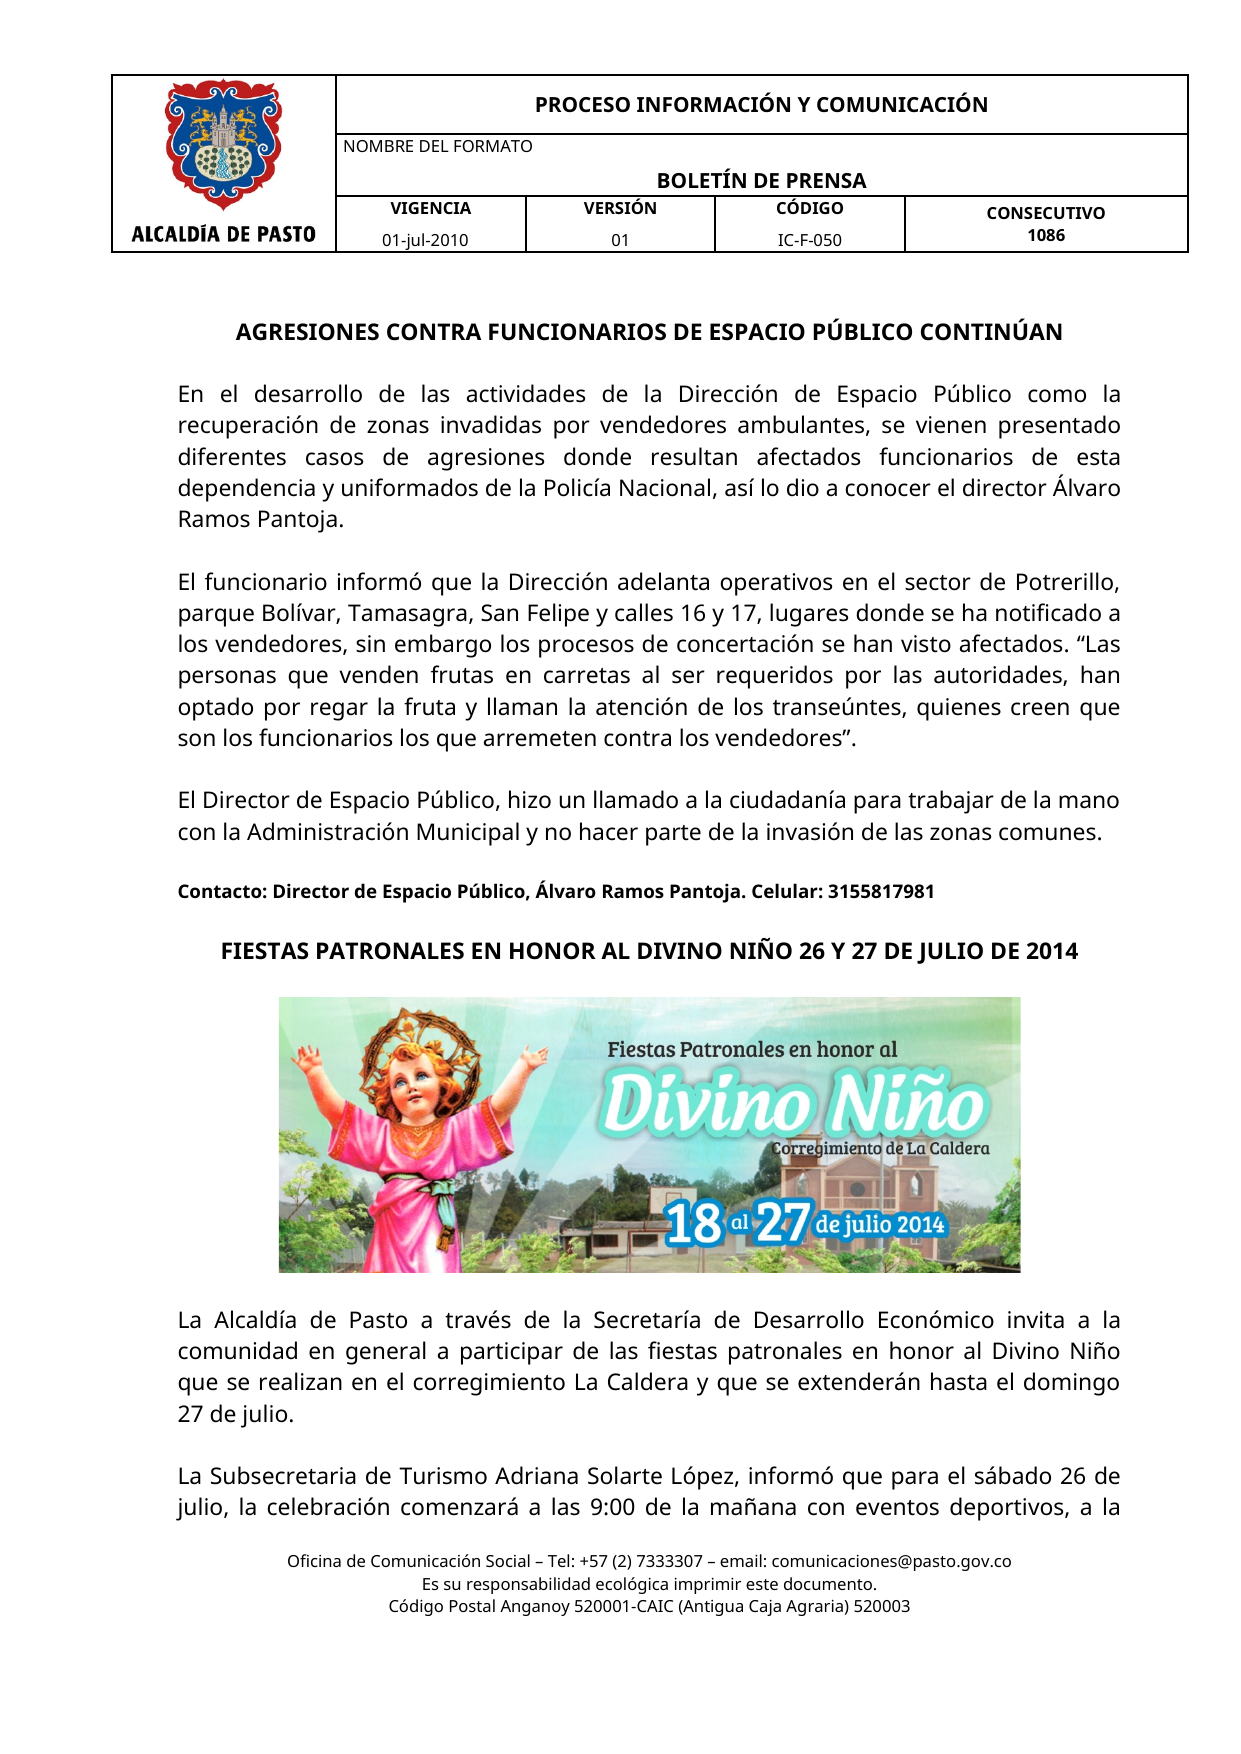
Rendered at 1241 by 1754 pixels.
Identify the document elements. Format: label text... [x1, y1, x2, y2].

text En el desarrollo de las actividades de la Dirección de Espacio Público como la recuperación de zonas invadidas por vendedores ambulantes, se vienen presentado diferentes casos de agresiones donde resultan afectados funcionarios de esta dependencia y uniformados de la Policía Nacional, así lo dio a conocer el director Álvaro Ramos Pantoja. [177, 378, 1122, 534]
text El Director de Espacio Público, hizo un llamado a la ciudadanía para trabajar de la mano con la Administración Municipal y no hacer parte de la invasión de las zonas comunes. [177, 784, 1122, 847]
text AGRESIONES CONTRA FUNCIONARIOS DE ESPACIO PÚBLICO CONTINÚAN [177, 316, 1122, 347]
text FIESTAS PATRONALES EN HONOR AL DIVINO NIÑO 26 Y 27 DE JULIO DE 2014 [177, 935, 1122, 966]
text Contacto: Director de Espacio Público, Álvaro Ramos Pantoja. Celular: 3155817981 [177, 878, 1122, 904]
picture [278, 997, 1021, 1273]
text La Alcaldía de Pasto a través de la Secretaría de Desarrollo Económico invita a la comunidad en general a participar de las fiestas patronales en honor al Divino Niño que se realizan en el corregimiento La Caldera y que se extenderán hasta el domingo 27 de julio. [177, 1304, 1122, 1429]
picture [118, 76, 327, 242]
text El funcionario informó que la Dirección adelanta operativos en el sector de Potrerillo, parque Bolívar, Tamasagra, San Felipe y calles 16 y 17, lugares donde se ha notificado a los vendedores, sin embargo los procesos de concertación se han visto afectados. “Las personas que venden frutas en carretas al ser requeridos por las autoridades, han optado por regar la fruta y llaman la atención de los transeúntes, quienes creen que son los funcionarios los que arremeten contra los vendedores”. [177, 566, 1122, 753]
